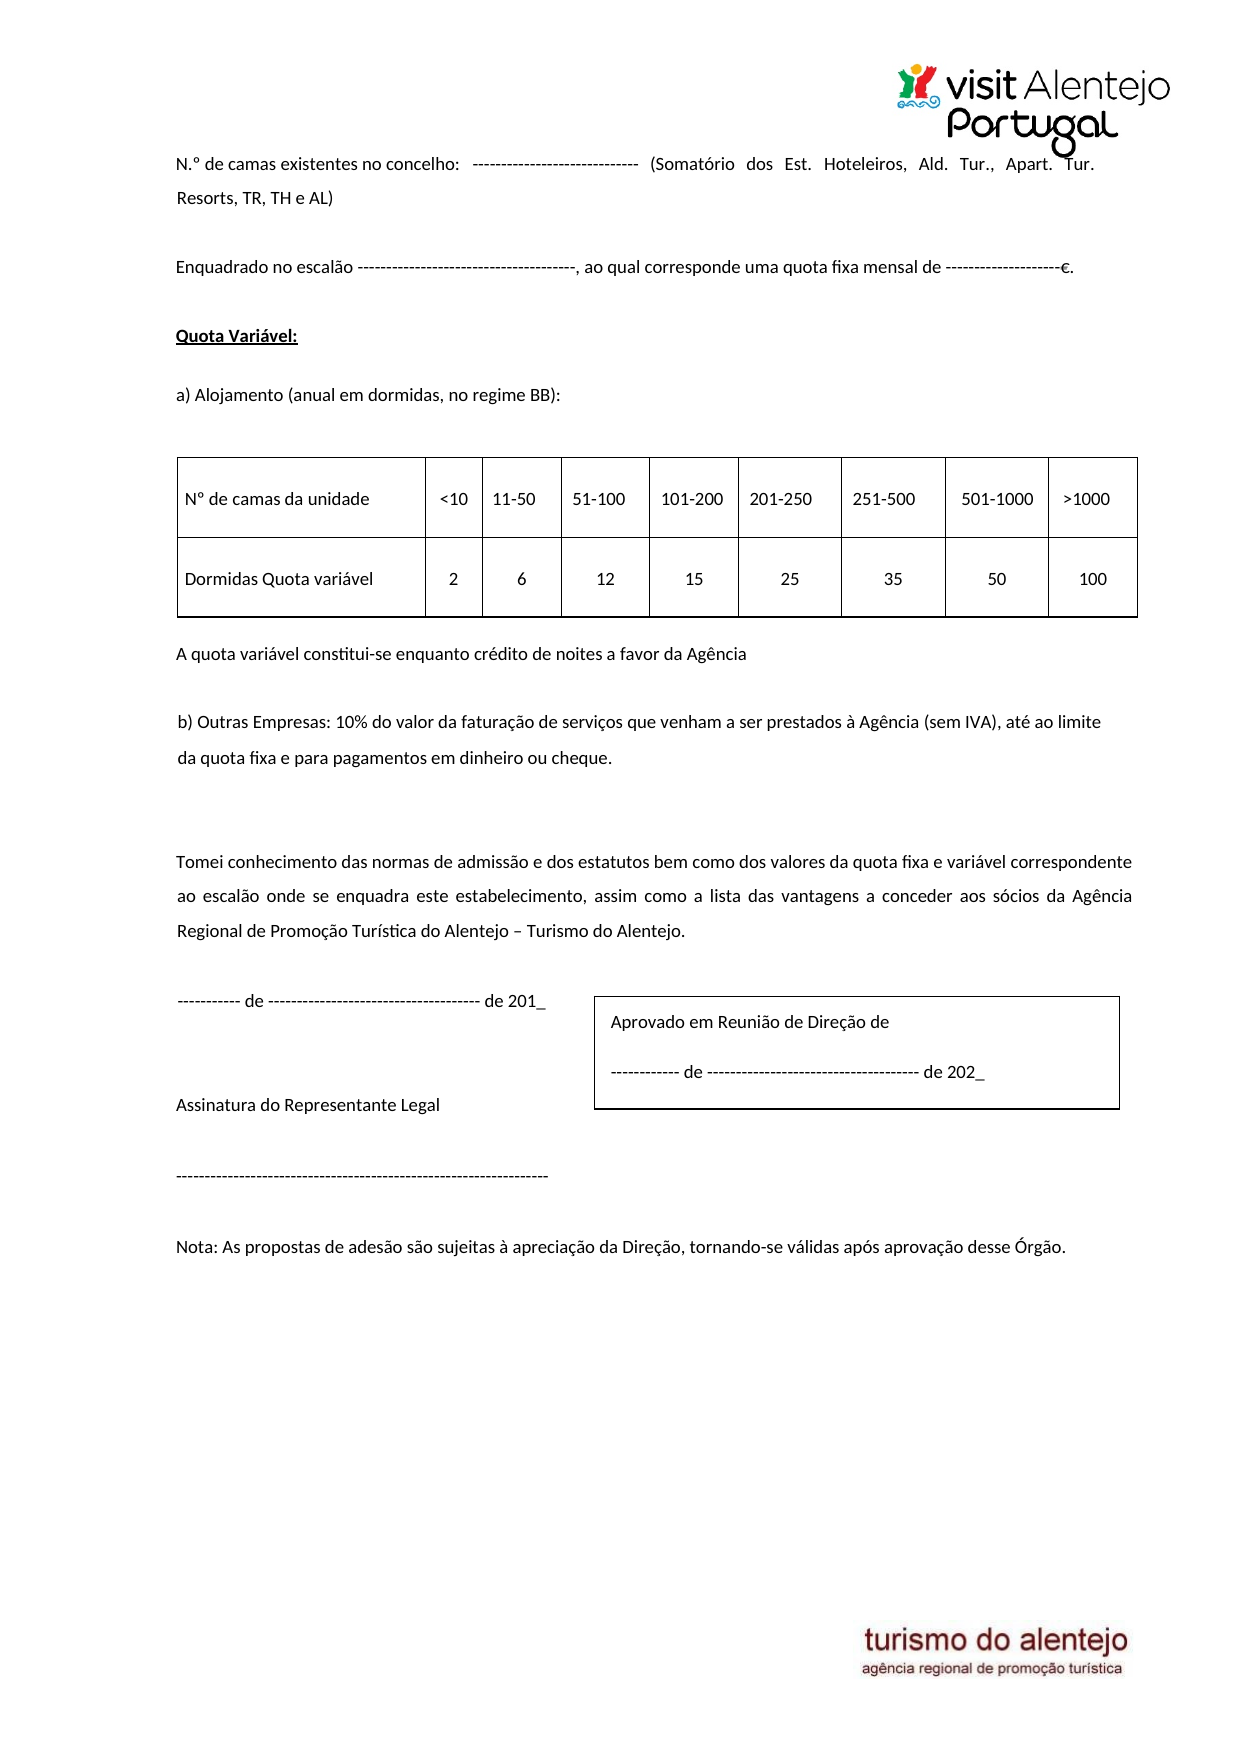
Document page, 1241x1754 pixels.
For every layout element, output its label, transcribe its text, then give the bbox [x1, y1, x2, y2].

text Enquadrado no escalão --------------------------------------, ao qual corresponde uma quota fixa mensal de --------------------€. [176, 255, 1095, 278]
table_header <10 [426, 458, 482, 537]
table_cell Dormidas Quota variável [178, 538, 425, 616]
text A quota variável constitui-se enquanto crédito de noites a favor da Agência [176, 642, 1094, 665]
table_cell 35 [842, 538, 945, 616]
table_header Nº de camas da unidade [178, 458, 425, 537]
text Nota: As propostas de adesão são sujeitas à apreciação da Direção, tornando-se válidas após aprovação desse Órgão. [176, 1235, 1134, 1258]
table_cell 25 [739, 538, 841, 616]
table_cell 50 [946, 538, 1048, 616]
table_cell 6 [483, 538, 561, 616]
text Tomei conhecimento das normas de admissão e dos estatutos bem como dos valores da quota fixa e variável correspondente ao escalão onde se enquadra este estabelecimento, assim como a lista das vantagens a conceder aos sócios da Agência Regional de Promoção Turística do Alentejo – Turismo do Alentejo. [176, 850, 1134, 942]
table_header >1000 [1049, 458, 1137, 537]
table_cell 15 [650, 538, 738, 616]
table_header 11-50 [483, 458, 561, 537]
table_header 501-1000 [946, 458, 1048, 537]
table_header 101-200 [650, 458, 738, 537]
picture [852, 1620, 1134, 1679]
text ----------- de ------------------------------------- de 201_ [177, 989, 1134, 1012]
text a) Alojamento (anual em dormidas, no regime BB): [176, 383, 1094, 406]
text Assinatura do Representante Legal [176, 1093, 1134, 1116]
text b) Outras Empresas: 10% do valor da faturação de serviços que venham a ser prestados à Agência (sem IVA), até ao limite da quota fixa e para pagamentos em dinheiro ou cheque. [177, 710, 1104, 769]
picture [859, 38, 1203, 171]
table_cell 100 [1049, 538, 1137, 616]
text ----------------------------------------------------------------- [176, 1164, 1134, 1187]
table_cell 12 [562, 538, 649, 616]
text Quota Variável: [176, 324, 1095, 347]
table_header 201-250 [739, 458, 841, 537]
table_cell 2 [426, 538, 482, 616]
table_header 251-500 [842, 458, 945, 537]
table_header Aprovado em Reunião de Direção de ------------ de ------------------------------------- de 202_ [595, 997, 1119, 1108]
text N.º de camas existentes no concelho: ----------------------------- (Somatório dos Est. Hoteleiros, Ald. Tur., Apart. Tur. Resorts, TR, TH e AL) [176, 152, 1095, 209]
table_header 51-100 [562, 458, 649, 537]
